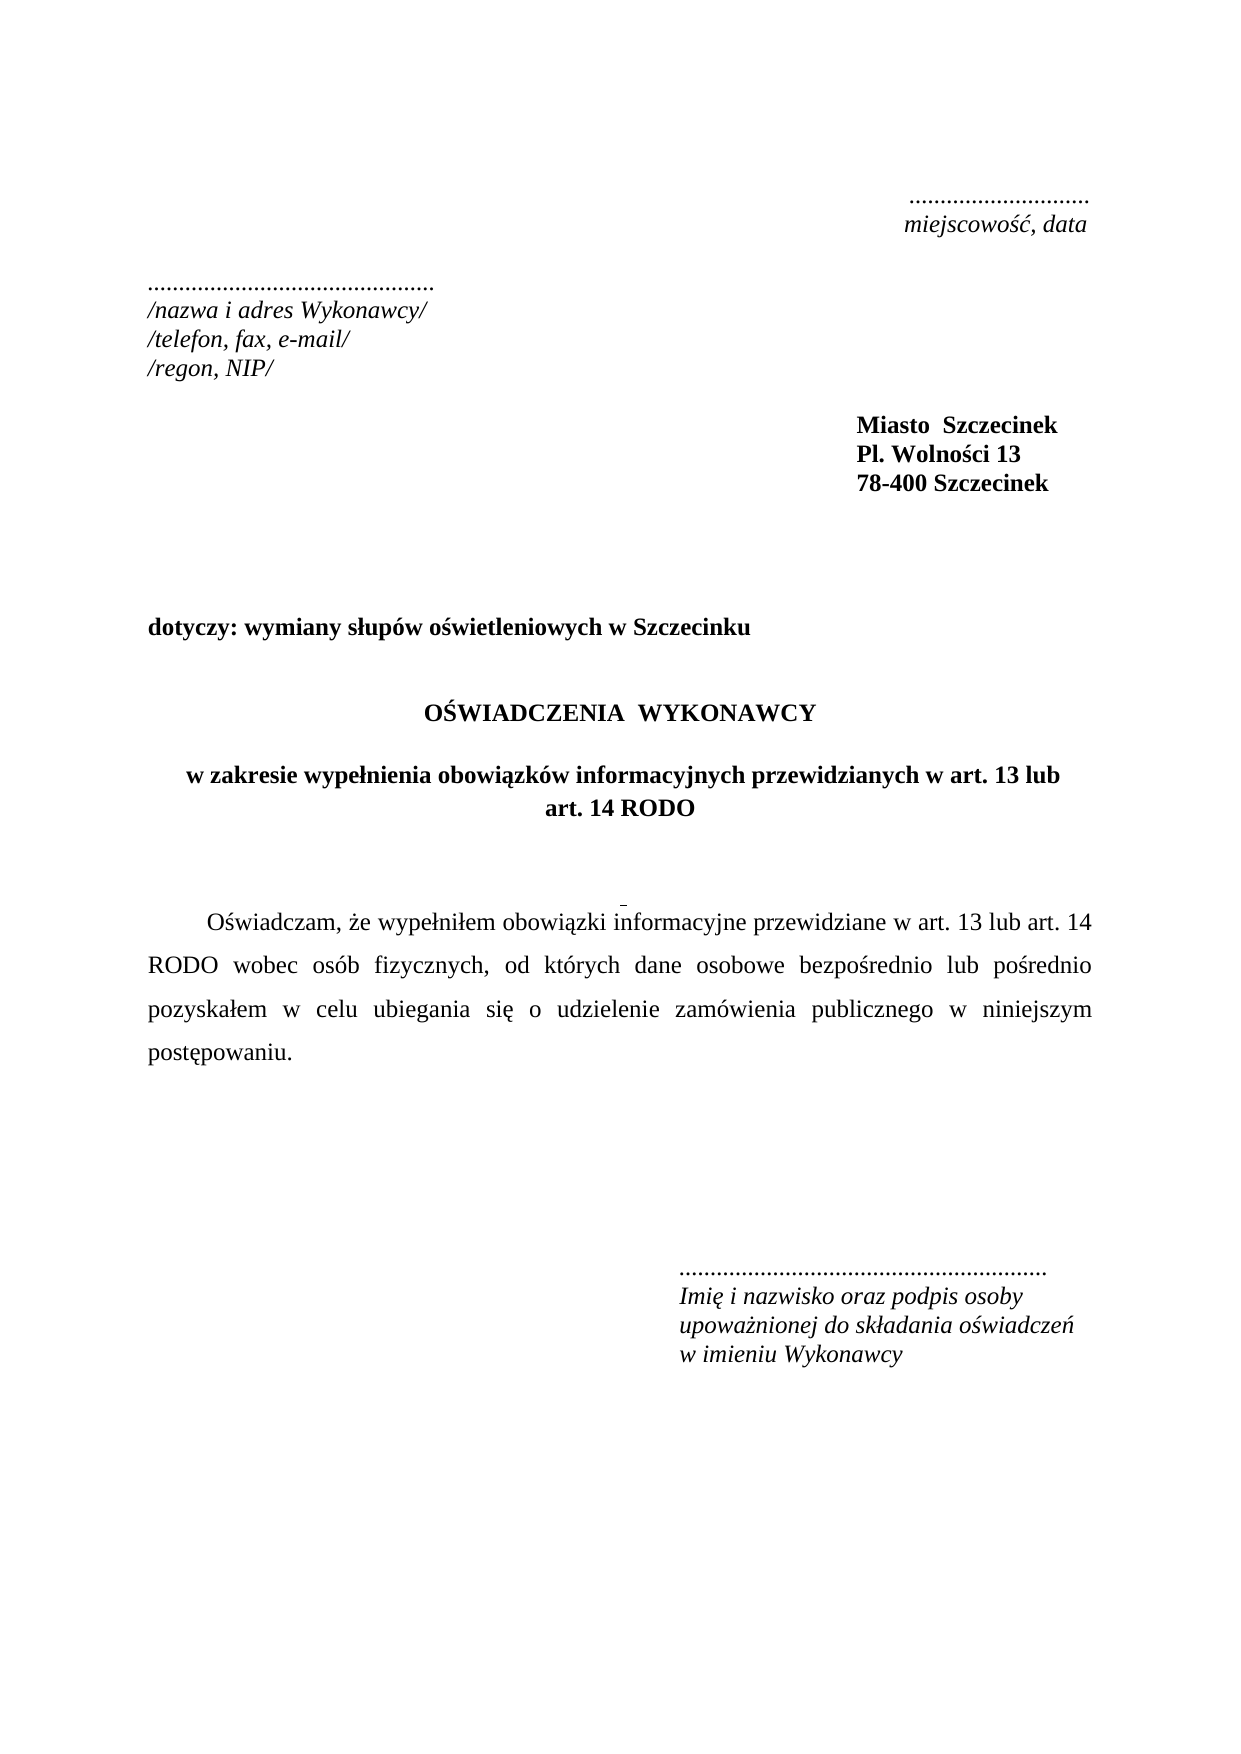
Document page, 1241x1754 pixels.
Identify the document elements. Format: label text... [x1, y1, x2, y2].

text OŚWIADCZENIA WYKONAWCY [148, 698, 1093, 727]
text upoważnionej do składania oświadczeń [679, 1310, 1093, 1339]
text dotyczy: wymiany słupów oświetleniowych w Szczecinku [148, 612, 1093, 641]
text Imię i nazwisko oraz podpis osoby [679, 1281, 1093, 1310]
text miejscowość, data [842, 209, 1093, 238]
text Pl. Wolności 13 [856, 439, 1093, 468]
text /regon, NIP/ [148, 353, 1093, 382]
text w imieniu Wykonawcy [679, 1339, 1093, 1367]
text /telefon, fax, e-mail/ [148, 324, 1093, 353]
text w zakresie wypełnienia obowiązków informacyjnych przewidzianych w art. 13 lub art. 14 RODO [148, 760, 1093, 822]
text Oświadczam, że wypełniłem obowiązki informacyjne przewidziane w art. 13 lub art. 14 RODO wobec osób fizycznych, od których dane osobowe bezpośrednio lub pośrednio pozyskałem w celu ubiegania się o udzielenie zamówienia publicznego w niniejszym postępowaniu. [148, 907, 1093, 1066]
text Miasto Szczecinek [856, 411, 1093, 439]
text /nazwa i adres Wykonawcy/ [148, 296, 1093, 324]
text ........................................................... [679, 1252, 1093, 1281]
text ............................. [148, 181, 1093, 209]
text 78-400 Szczecinek [856, 468, 1093, 497]
text .............................................. [148, 267, 1093, 296]
